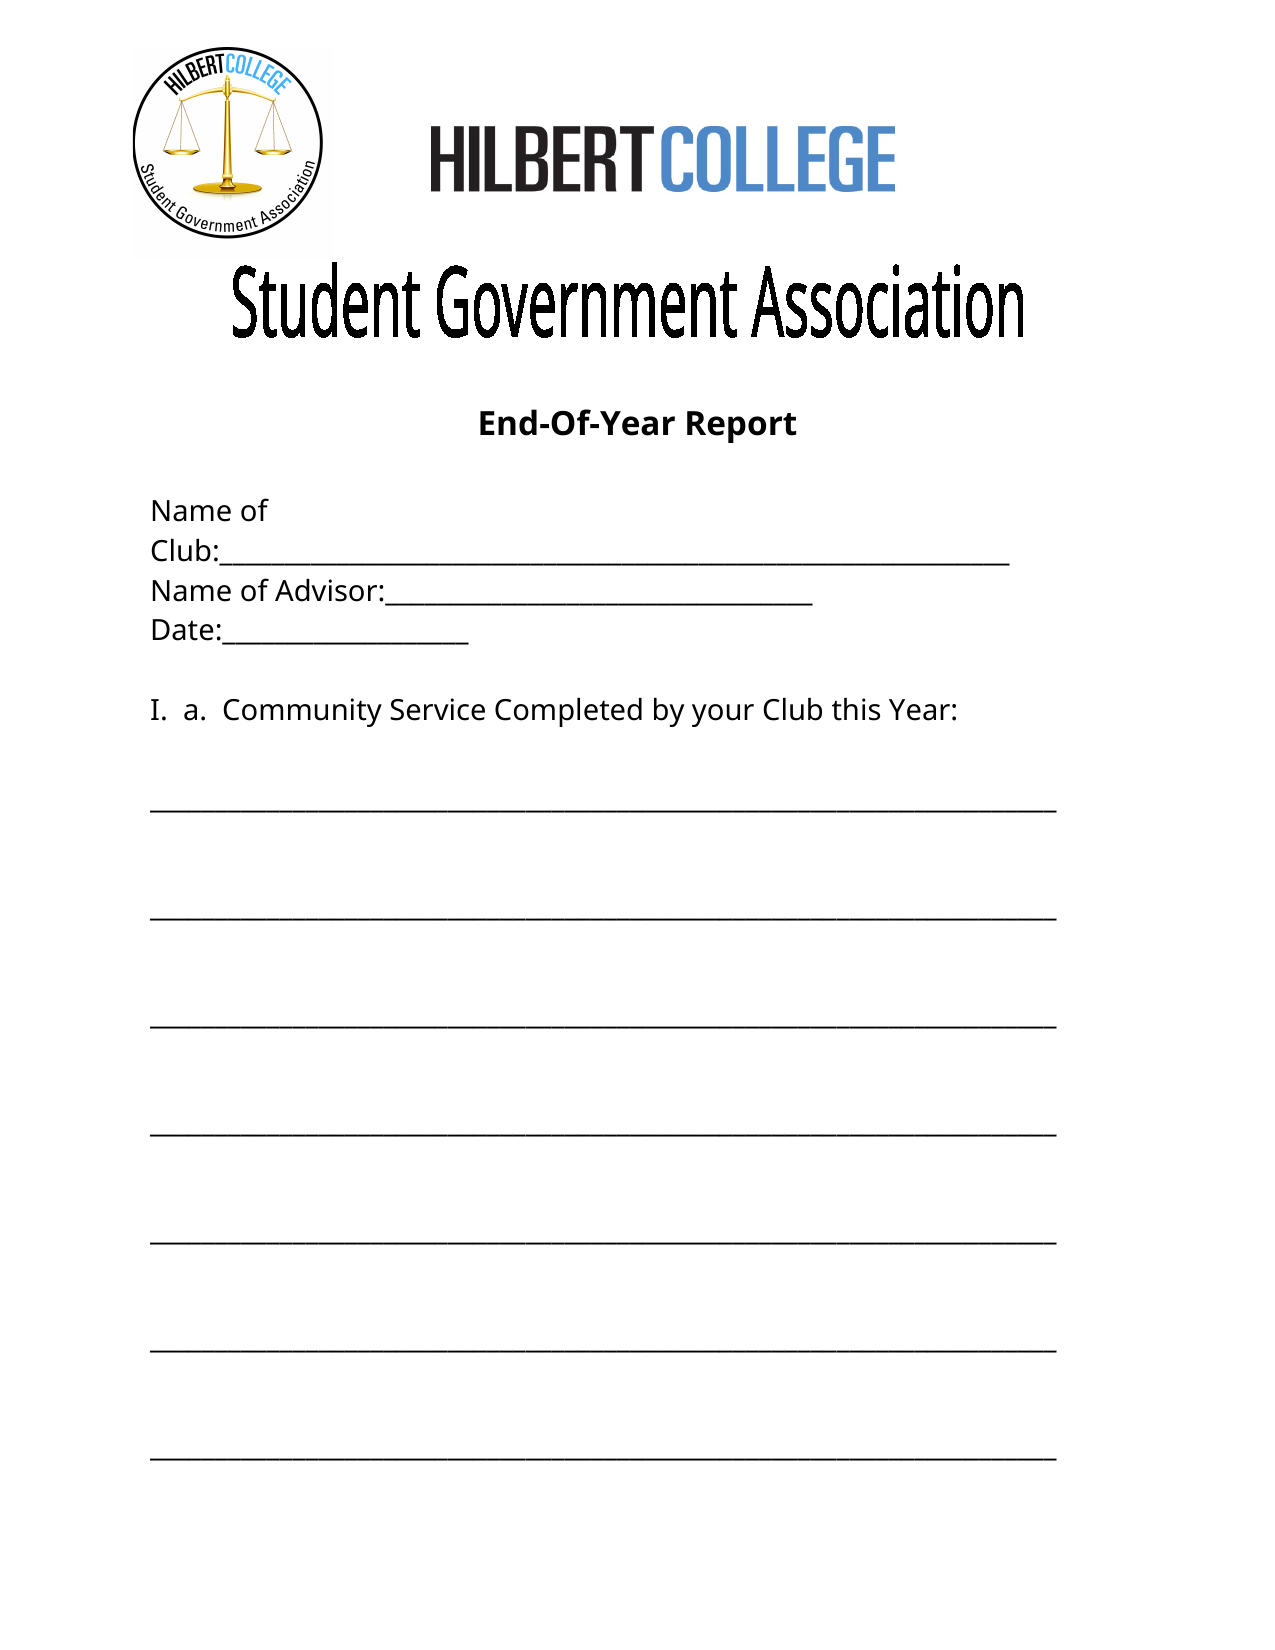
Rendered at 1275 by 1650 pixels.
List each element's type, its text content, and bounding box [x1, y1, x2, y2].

text I. a. Community Service Completed by your Club this Year: [150, 689, 1125, 729]
text ______________________________________________________________________ [150, 837, 1125, 925]
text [150, 1269, 1125, 1357]
text ______________________________________________________________________ [150, 1053, 1125, 1141]
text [150, 1377, 1125, 1465]
text ______________________________________________________________________ [150, 945, 1125, 1033]
text End-Of-Year Report [150, 400, 1125, 445]
text Name of Club:_____________________________________________________________ [150, 491, 1125, 570]
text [150, 1161, 1125, 1249]
picture [132, 0, 996, 371]
text Name of Advisor:_________________________________ Date:___________________ [150, 570, 1125, 649]
text ______________________________________________________________________ [150, 729, 1125, 817]
